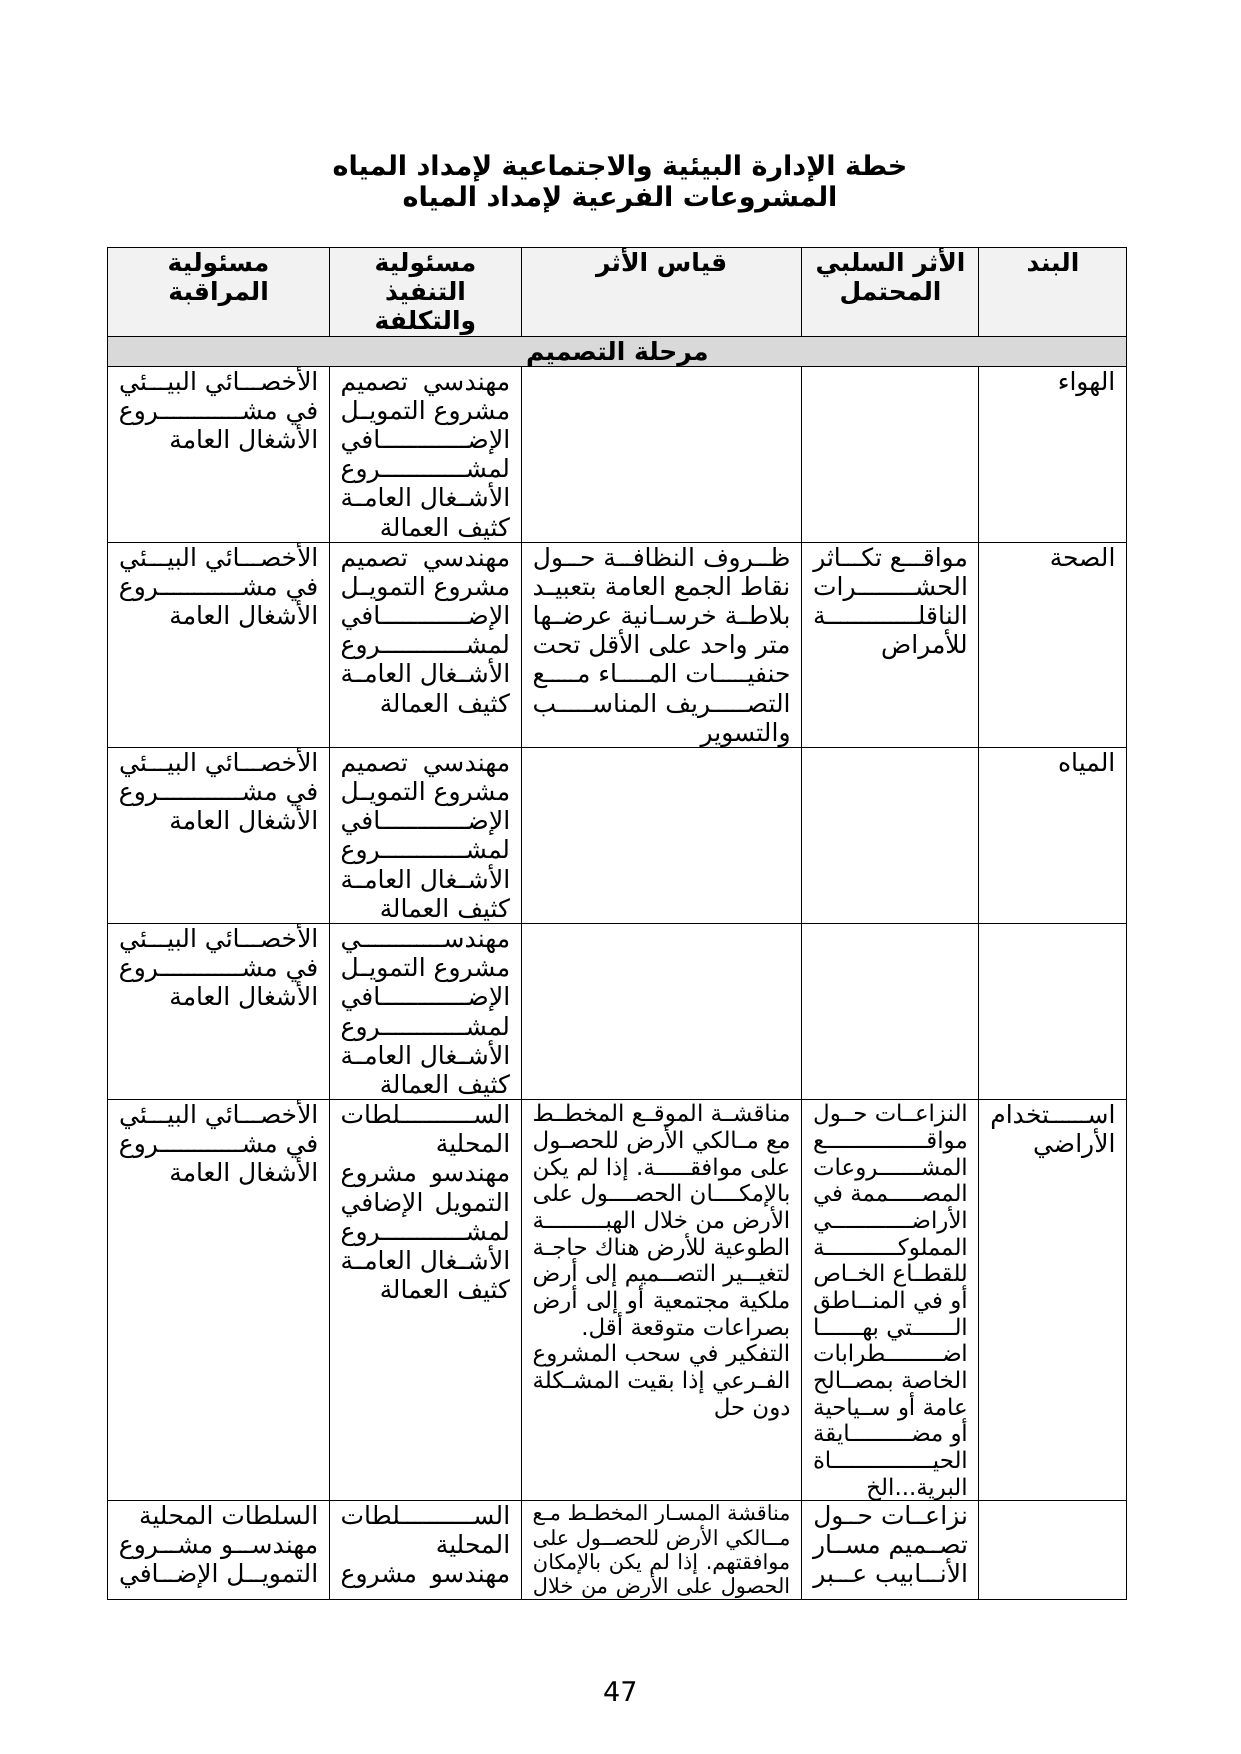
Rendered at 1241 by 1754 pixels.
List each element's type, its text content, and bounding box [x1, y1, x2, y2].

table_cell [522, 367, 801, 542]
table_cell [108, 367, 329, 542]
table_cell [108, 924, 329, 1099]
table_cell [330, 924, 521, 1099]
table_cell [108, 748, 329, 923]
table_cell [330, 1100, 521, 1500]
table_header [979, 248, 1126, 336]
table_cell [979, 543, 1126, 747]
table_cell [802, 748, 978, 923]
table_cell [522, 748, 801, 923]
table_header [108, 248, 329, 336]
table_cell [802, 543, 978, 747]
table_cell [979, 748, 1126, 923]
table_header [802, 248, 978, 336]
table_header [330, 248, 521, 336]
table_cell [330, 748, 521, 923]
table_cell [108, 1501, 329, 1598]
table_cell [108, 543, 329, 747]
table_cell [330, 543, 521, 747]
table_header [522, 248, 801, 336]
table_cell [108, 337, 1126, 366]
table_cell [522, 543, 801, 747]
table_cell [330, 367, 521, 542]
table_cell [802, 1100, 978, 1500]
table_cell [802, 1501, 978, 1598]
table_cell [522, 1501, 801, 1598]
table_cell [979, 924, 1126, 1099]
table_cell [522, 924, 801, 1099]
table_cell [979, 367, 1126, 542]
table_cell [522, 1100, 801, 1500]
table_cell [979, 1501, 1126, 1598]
text المشروعات الفرعية لإمداد المياه [187, 182, 1053, 213]
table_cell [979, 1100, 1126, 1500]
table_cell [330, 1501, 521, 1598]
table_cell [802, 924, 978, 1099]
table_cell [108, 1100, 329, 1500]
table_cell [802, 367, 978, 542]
text خطة الإدارة البيئية والاجتماعية لإمداد المياه [187, 150, 1053, 182]
